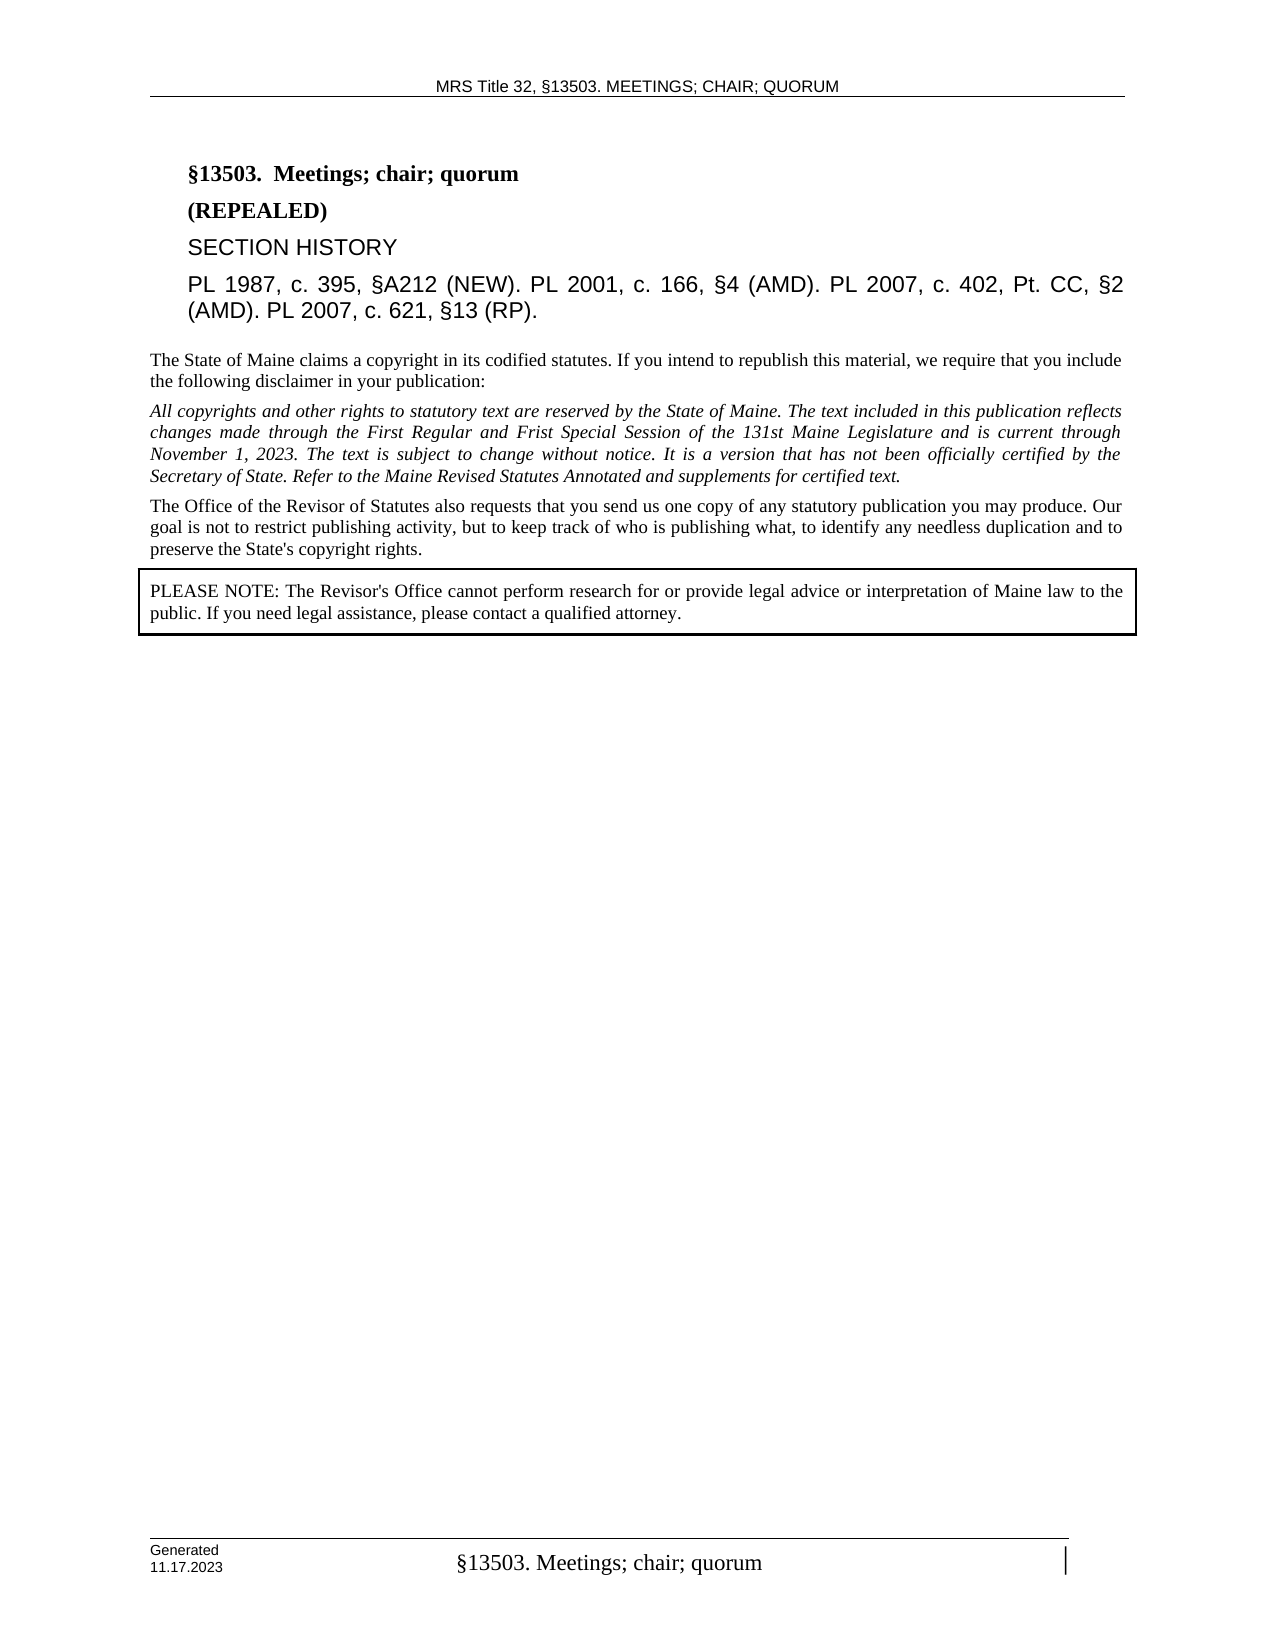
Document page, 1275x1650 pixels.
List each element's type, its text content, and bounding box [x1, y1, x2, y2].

text §13503. Meetings; chair; quorum [187, 160, 1125, 187]
text The Office of the Revisor of Statutes also requests that you send us one copy of any statutory publication you may produce. Our goal is not to restrict publishing activity, but to keep track of who is publishing what, to identify any needless duplication and to preserve the State's copyright rights. [150, 494, 1125, 559]
text All copyrights and other rights to statutory text are reserved by the State of Maine. The text included in this publication reflects changes made through the First Regular and Frist Special Session of the 131st Maine Legislature and is current through November 1, 2023 . The text is subject to change without notice. It is a version that has not been officially certified by the Secretary of State. Refer to the Maine Revised Statutes Annotated and supplements for certified text. [150, 400, 1125, 486]
text (REPEALED) [187, 197, 1125, 223]
text PLEASE NOTE: The Revisor's Office cannot perform research for or provide legal advice or interpretation of Maine law to the public. If you need legal assistance, please contact a qualified attorney. [140, 570, 1135, 633]
text SECTION HISTORY [187, 234, 1125, 260]
text PL 1987, c. 395, §A212 (NEW). PL 2001, c. 166, §4 (AMD). PL 2007, c. 402, Pt. CC, §2 (AMD). PL 2007, c. 621, §13 (RP). [187, 271, 1125, 323]
text The State of Maine claims a copyright in its codified statutes. If you intend to republish this material, we require that you include the following disclaimer in your publication: [150, 348, 1125, 392]
